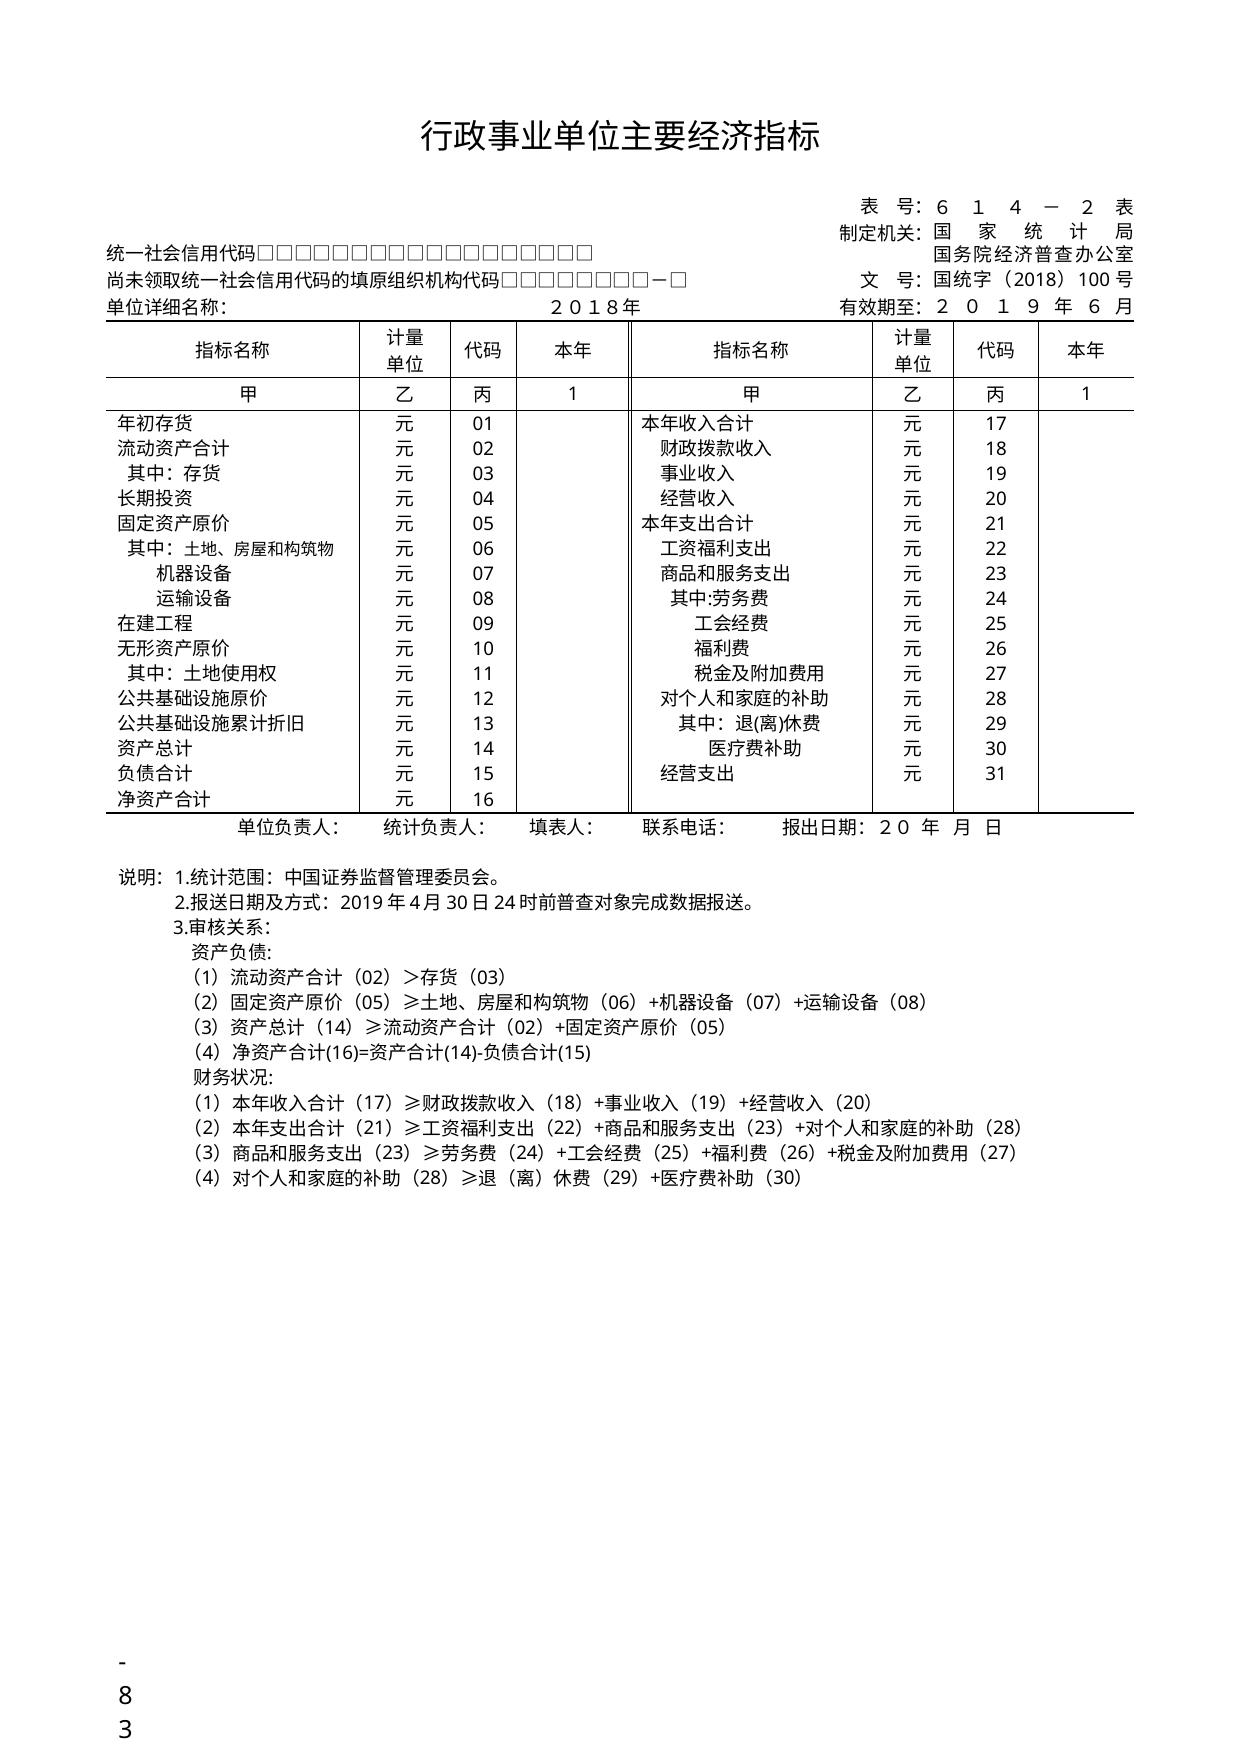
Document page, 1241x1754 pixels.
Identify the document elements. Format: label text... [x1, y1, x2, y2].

text 财务状况: [118, 1064, 1122, 1089]
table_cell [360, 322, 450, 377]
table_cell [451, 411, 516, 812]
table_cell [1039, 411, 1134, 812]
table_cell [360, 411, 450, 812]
text 说明：1.统计范围：中国证券监督管理委员会。 [118, 864, 1122, 889]
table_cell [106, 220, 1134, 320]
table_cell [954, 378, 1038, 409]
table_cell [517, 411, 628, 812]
text （2）固定资产原价（05）≥土地、房屋和构筑物（06）+机器设备（07）+运输设备（08） [173, 989, 1122, 1014]
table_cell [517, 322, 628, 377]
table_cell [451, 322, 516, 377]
text 单位负责人： 统计负责人： 填表人： 联系电话： 报出日期：２０ 年 月 日 [118, 814, 1122, 839]
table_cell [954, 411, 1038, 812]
text 3.审核关系： [173, 914, 1122, 939]
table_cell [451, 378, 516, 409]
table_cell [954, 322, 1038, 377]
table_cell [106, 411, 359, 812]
text （4）净资产合计(16)=资产合计(14)-负债合计(15) [118, 1039, 1122, 1064]
text 2.报送日期及方式：2019年4月30日24时前普查对象完成数据报送。 [118, 889, 1122, 914]
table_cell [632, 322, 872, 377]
text 行政事业单位主要经济指标 [118, 118, 1122, 156]
text （2）本年支出合计（21）≥工资福利支出（22）+商品和服务支出（23）+对个人和家庭的补助（28） [118, 1114, 1122, 1139]
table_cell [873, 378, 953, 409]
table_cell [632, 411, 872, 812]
text 资产负债: [173, 939, 1122, 964]
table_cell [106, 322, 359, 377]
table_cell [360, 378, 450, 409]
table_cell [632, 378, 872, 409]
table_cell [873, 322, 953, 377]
text （1）本年收入合计（17）≥财政拨款收入（18）+事业收入（19）+经营收入（20） [118, 1089, 1122, 1114]
text （3）资产总计（14）≥流动资产合计（02）+固定资产原价（05） [173, 1014, 1122, 1039]
text （1）流动资产合计（02）＞存货（03） [173, 964, 1122, 989]
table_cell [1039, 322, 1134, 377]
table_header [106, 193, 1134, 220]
text （4）对个人和家庭的补助（28）≥退（离）休费（29）+医疗费补助（30） [118, 1164, 1122, 1189]
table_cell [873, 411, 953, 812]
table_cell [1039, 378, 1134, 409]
text （3）商品和服务支出（23）≥劳务费（24）+工会经费（25）+福利费（26）+税金及附加费用（27） [118, 1139, 1122, 1164]
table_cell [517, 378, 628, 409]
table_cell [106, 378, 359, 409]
